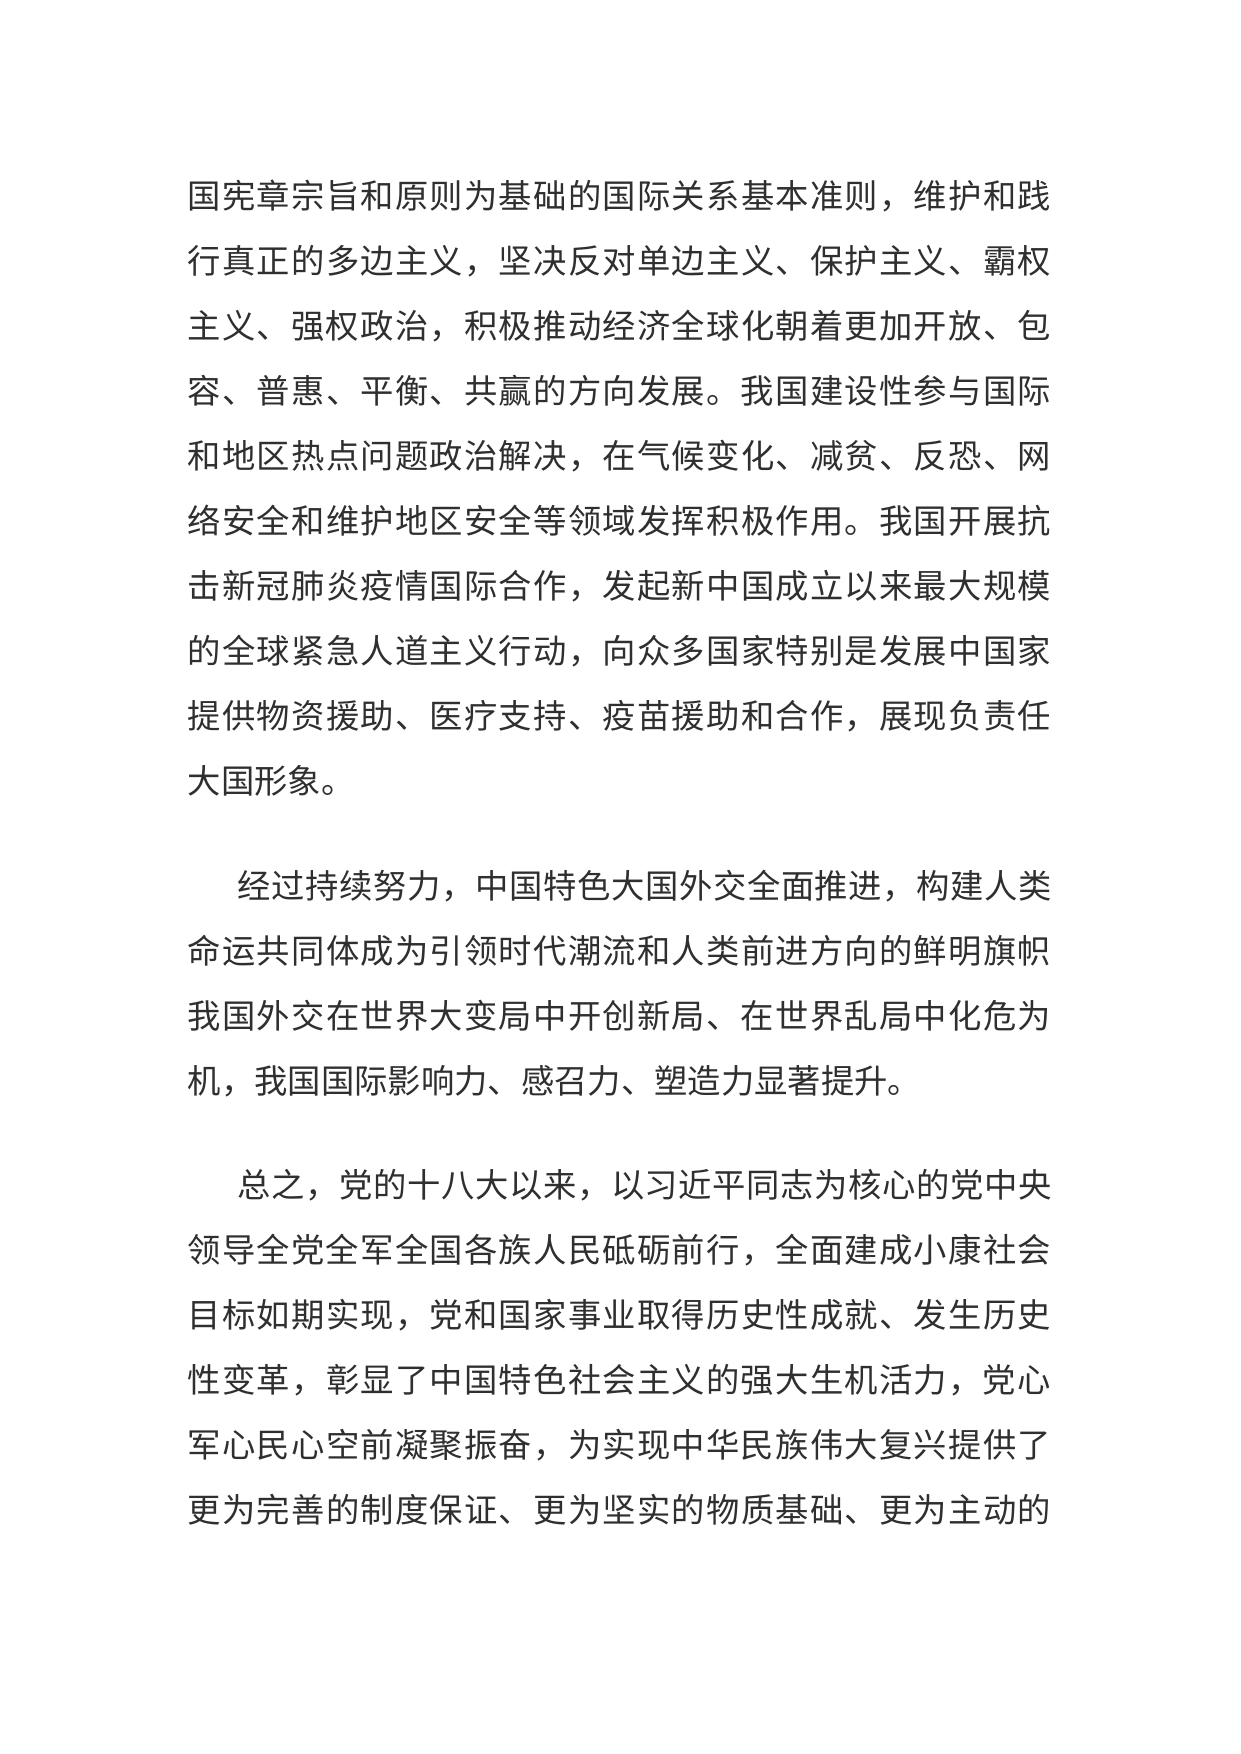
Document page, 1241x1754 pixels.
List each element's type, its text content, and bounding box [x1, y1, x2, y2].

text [187, 162, 1053, 812]
text 经过持续努力，中国特色大国外交全面推进，构建人类命运共同体成为引领时代潮流和人类前进方向的鲜明旗帜，我国外交在世界大变局中开创新局、在世界乱局中化危为机，我国国际影响力、感召力、塑造力显著提升。 [187, 851, 1053, 1111]
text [187, 1150, 1053, 1540]
